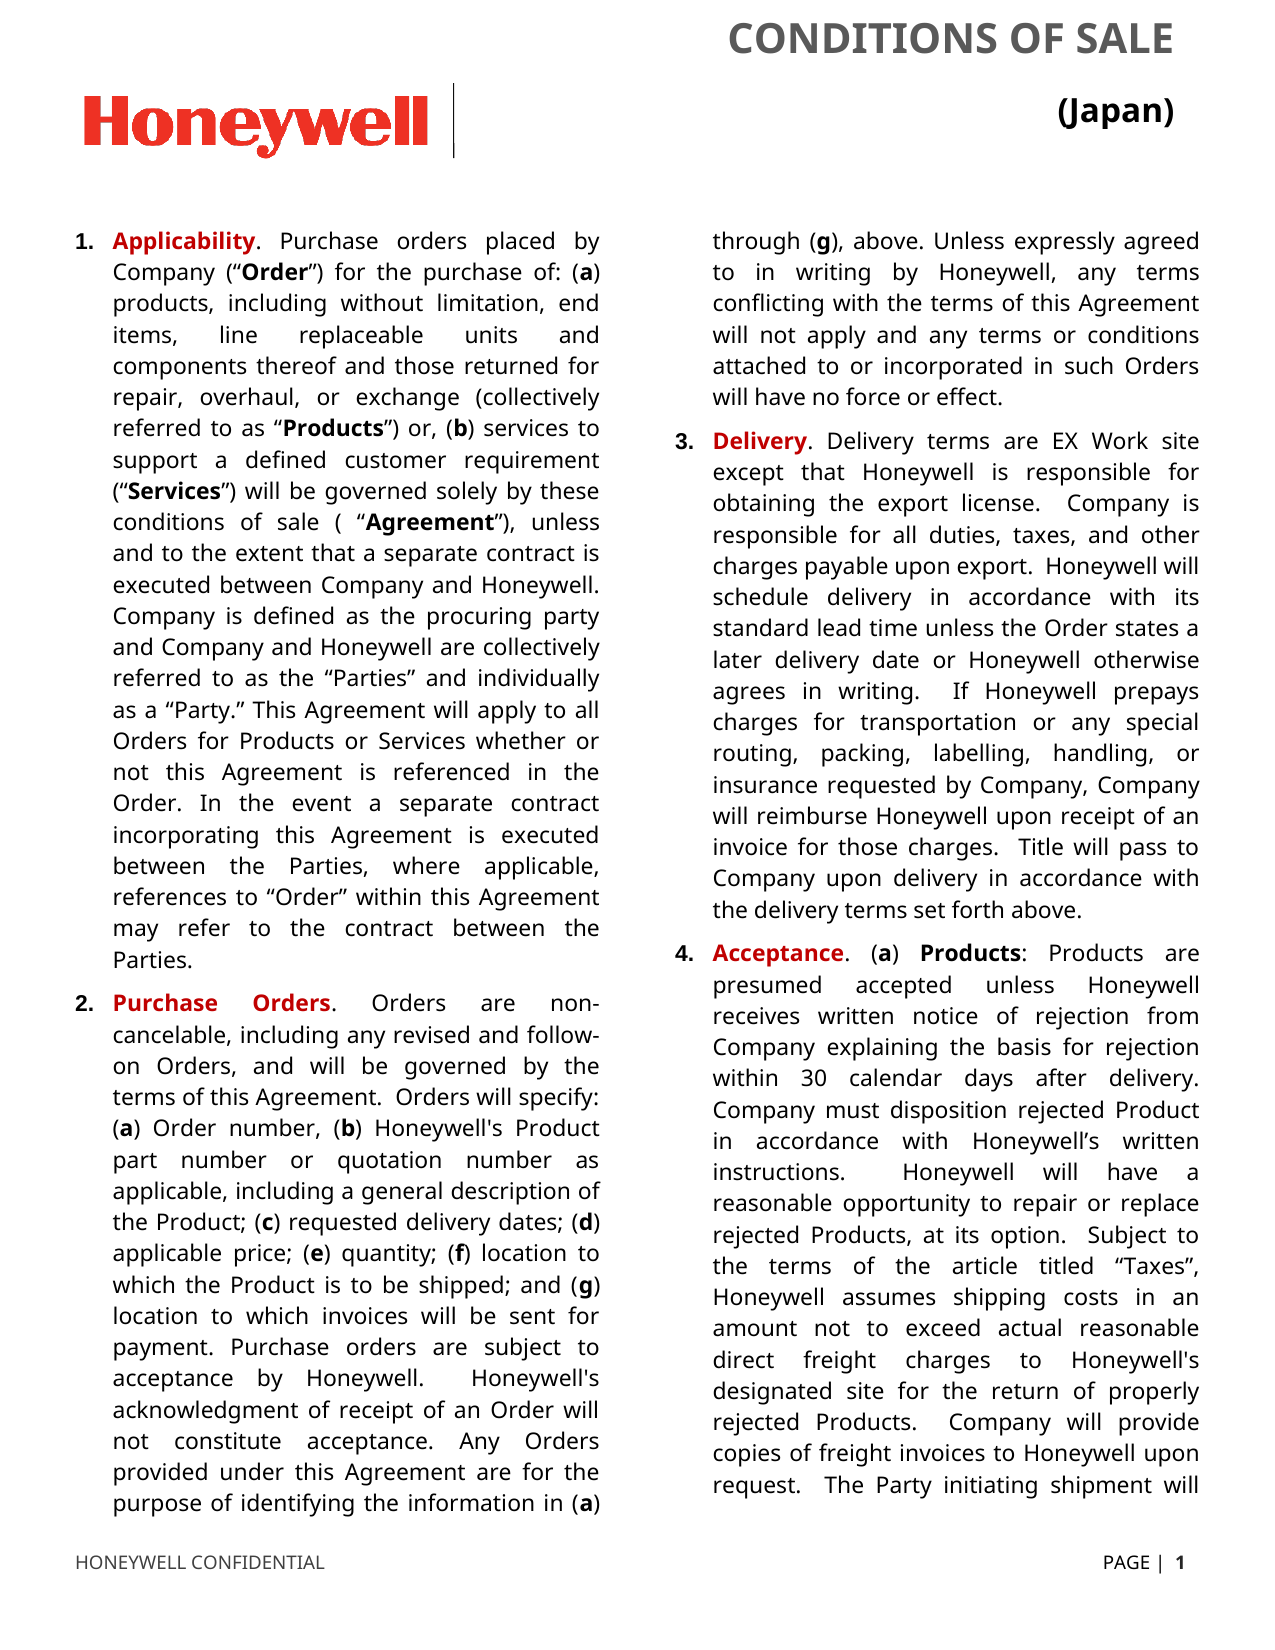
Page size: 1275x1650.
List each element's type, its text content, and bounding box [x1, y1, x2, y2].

list Purchase Orders. Orders are non-cancelable, including any revised and follow-on Orders, and will be governed by the terms of this Agreement. Orders will specify: (a) Order number, (b) Honeywell's Product part number or quotation number as applicable, including a general description of the Product; (c) requested delivery dates; (d) applicable price; (e) quantity; (f) location to which the Product is to be shipped; and (g) location to which invoices will be sent for payment. Purchase orders are subject to acceptance by Honeywell. Honeywell's acknowledgment of receipt of an Order will not constitute acceptance. Any Orders provided under this Agreement are for the purpose of identifying the information in (a) through (g), above. Unless expressly agreed to in writing by Honeywell, any terms conflicting with the terms of this Agreement will not apply and any terms or conditions attached to or incorporated in such Orders will have no force or effect. [75, 987, 600, 1519]
list Applicability. Purchase orders placed by Company (“Order”) for the purchase of: (a) products, including without limitation, end items, line replaceable units and components thereof and those returned for repair, overhaul, or exchange (collectively referred to as “Products”) or, (b) services to support a defined customer requirement (“Services”) will be governed solely by these conditions of sale ( “Agreement”), unless and to the extent that a separate contract is executed between Company and Honeywell. Company is defined as the procuring party and Company and Honeywell are collectively referred to as the “Parties” and individually as a “Party.” This Agreement will apply to all Orders for Products or Services whether or not this Agreement is referenced in the Order. In the event a separate contract incorporating this Agreement is executed between the Parties, where applicable, references to “Order” within this Agreement may refer to the contract between the Parties. [75, 225, 600, 975]
list Purchase Orders. Orders are non-cancelable, including any revised and follow-on Orders, and will be governed by the terms of this Agreement. Orders will specify: (a) Order number, (b) Honeywell's Product part number or quotation number as applicable, including a general description of the Product; (c) requested delivery dates; (d) applicable price; (e) quantity; (f) location to which the Product is to be shipped; and (g) location to which invoices will be sent for payment. Purchase orders are subject to acceptance by Honeywell. Honeywell's acknowledgment of receipt of an Order will not constitute acceptance. Any Orders provided under this Agreement are for the purpose of identifying the information in (a) through (g), above. Unless expressly agreed to in writing by Honeywell, any terms conflicting with the terms of this Agreement will not apply and any terms or conditions attached to or incorporated in such Orders will have no force or effect. [675, 225, 1200, 412]
picture [78, 61, 461, 188]
list Delivery. Delivery terms are EX Work site except that Honeywell is responsible for obtaining the export license. Company is responsible for all duties, taxes, and other charges payable upon export. Honeywell will schedule delivery in accordance with its standard lead time unless the Order states a later delivery date or Honeywell otherwise agrees in writing. If Honeywell prepays charges for transportation or any special routing, packing, labelling, handling, or insurance requested by Company, Company will reimburse Honeywell upon receipt of an invoice for those charges. Title will pass to Company upon delivery in accordance with the delivery terms set forth above. [675, 425, 1200, 925]
